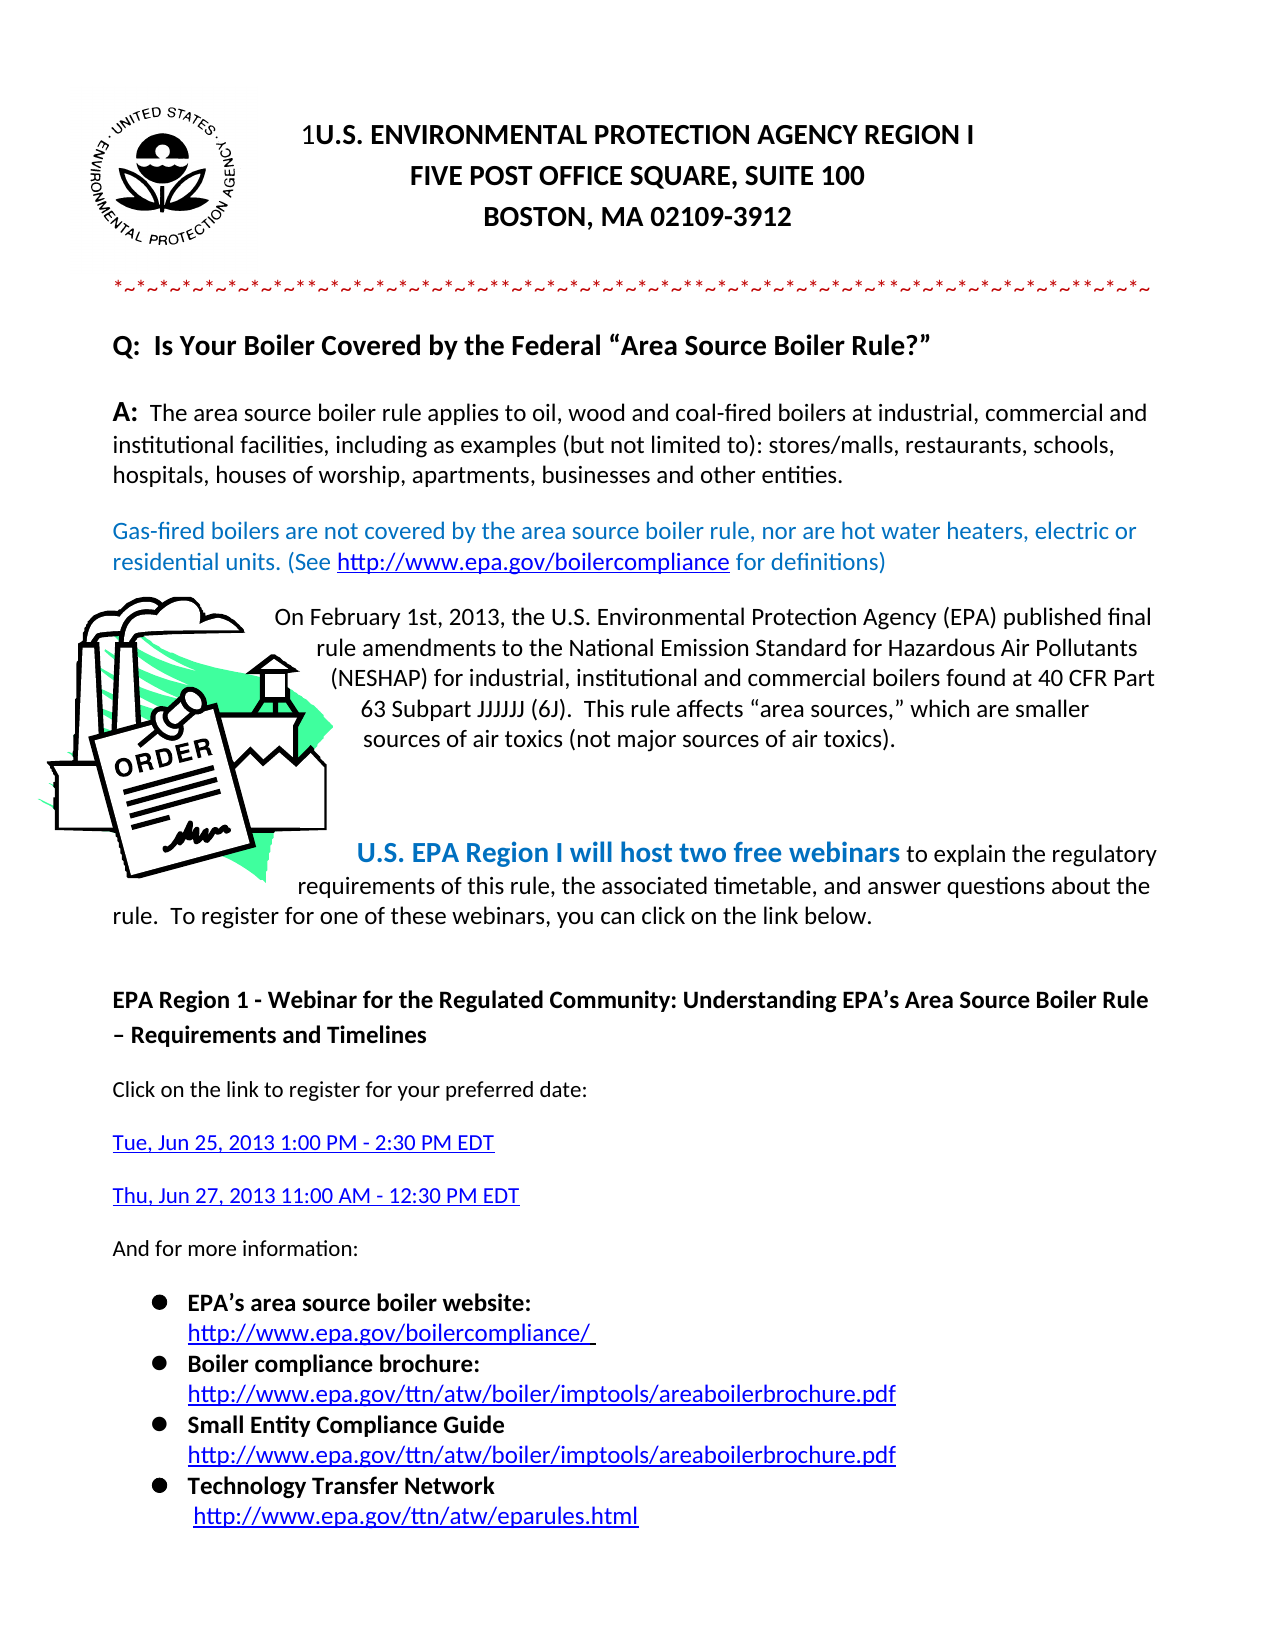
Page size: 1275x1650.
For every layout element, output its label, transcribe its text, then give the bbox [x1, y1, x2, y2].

text http://www.epa.gov/boilercompliance/ [187, 1317, 1162, 1348]
text EPA Region 1 - Webinar for the Regulated Community: Understanding EPA’s Area Source Boiler Rule – Requirements and Timelines [112, 984, 1162, 1049]
text A: The area source boiler rule applies to oil, wood and coal-fired boilers at industrial, commercial and institutional facilities, including as examples (but not limited to): stores/malls, restaurants, schools, hospitals, houses of worship, apartments, businesses and other entities. [112, 363, 1162, 490]
text And for more information: [112, 1234, 1162, 1262]
list Technology Transfer Network [150, 1470, 1162, 1501]
list Small Entity Compliance Guide http://www.epa.gov/ttn/atw/boiler/imptools/areaboilerbrochure.pdf [150, 1409, 1162, 1470]
text Gas-fired boilers are not covered by the area source boiler rule, nor are hot water heaters, electric or residential units. (See http://www.epa.gov/boilercompliance for definitions) [112, 515, 1162, 576]
text Click on the link to register for your preferred date: [112, 1075, 1162, 1103]
text On February 1st, 2013, the U.S. Environmental Protection Agency (EPA) published final rule amendments to the National Emission Standard for Hazardous Air Pollutants (NESHAP) for industrial, institutional and commercial boilers found at 40 CFR Part 63 Subpart JJJJJJ (6J). This rule affects “area sources,” which are smaller sources of air toxics (not major sources of air toxics). [112, 601, 1162, 754]
text Thu, Jun 27, 2013 11:00 AM - 12:30 PM EDT [112, 1181, 1162, 1209]
list Boiler compliance brochure: http://www.epa.gov/ttn/atw/boiler/imptools/areaboilerbrochure.pdf [150, 1348, 1162, 1409]
text Tue, Jun 25, 2013 1:00 PM - 2:30 PM EDT [112, 1128, 1162, 1156]
text http://www.epa.gov/ttn/atw/eparules.html [187, 1501, 1162, 1531]
text BOSTON, MA 02109-3912 [112, 198, 1162, 233]
list EPA’s area source boiler website: [150, 1287, 1162, 1317]
text U.S. ENVIRONMENTAL PROTECTION AGENCY REGION I [112, 116, 1162, 151]
text Q: Is Your Boiler Covered by the Federal “Area Source Boiler Rule?” [112, 327, 1162, 363]
text FIVE POST OFFICE SQUARE, SUITE 100 [112, 157, 1162, 192]
text *~*~*~*~*~*~*~*~**~*~*~*~*~*~*~*~**~*~*~*~*~*~*~*~**~*~*~*~*~*~*~*~**~*~*~*~*~*~*~*~**~*~*~ [112, 274, 1162, 302]
text U.S. EPA Region I will host two free webinars to explain the regulatory requirements of this rule, the associated timetable, and answer questions about the rule. To register for one of these webinars, you can click on the link below. [112, 834, 1162, 931]
